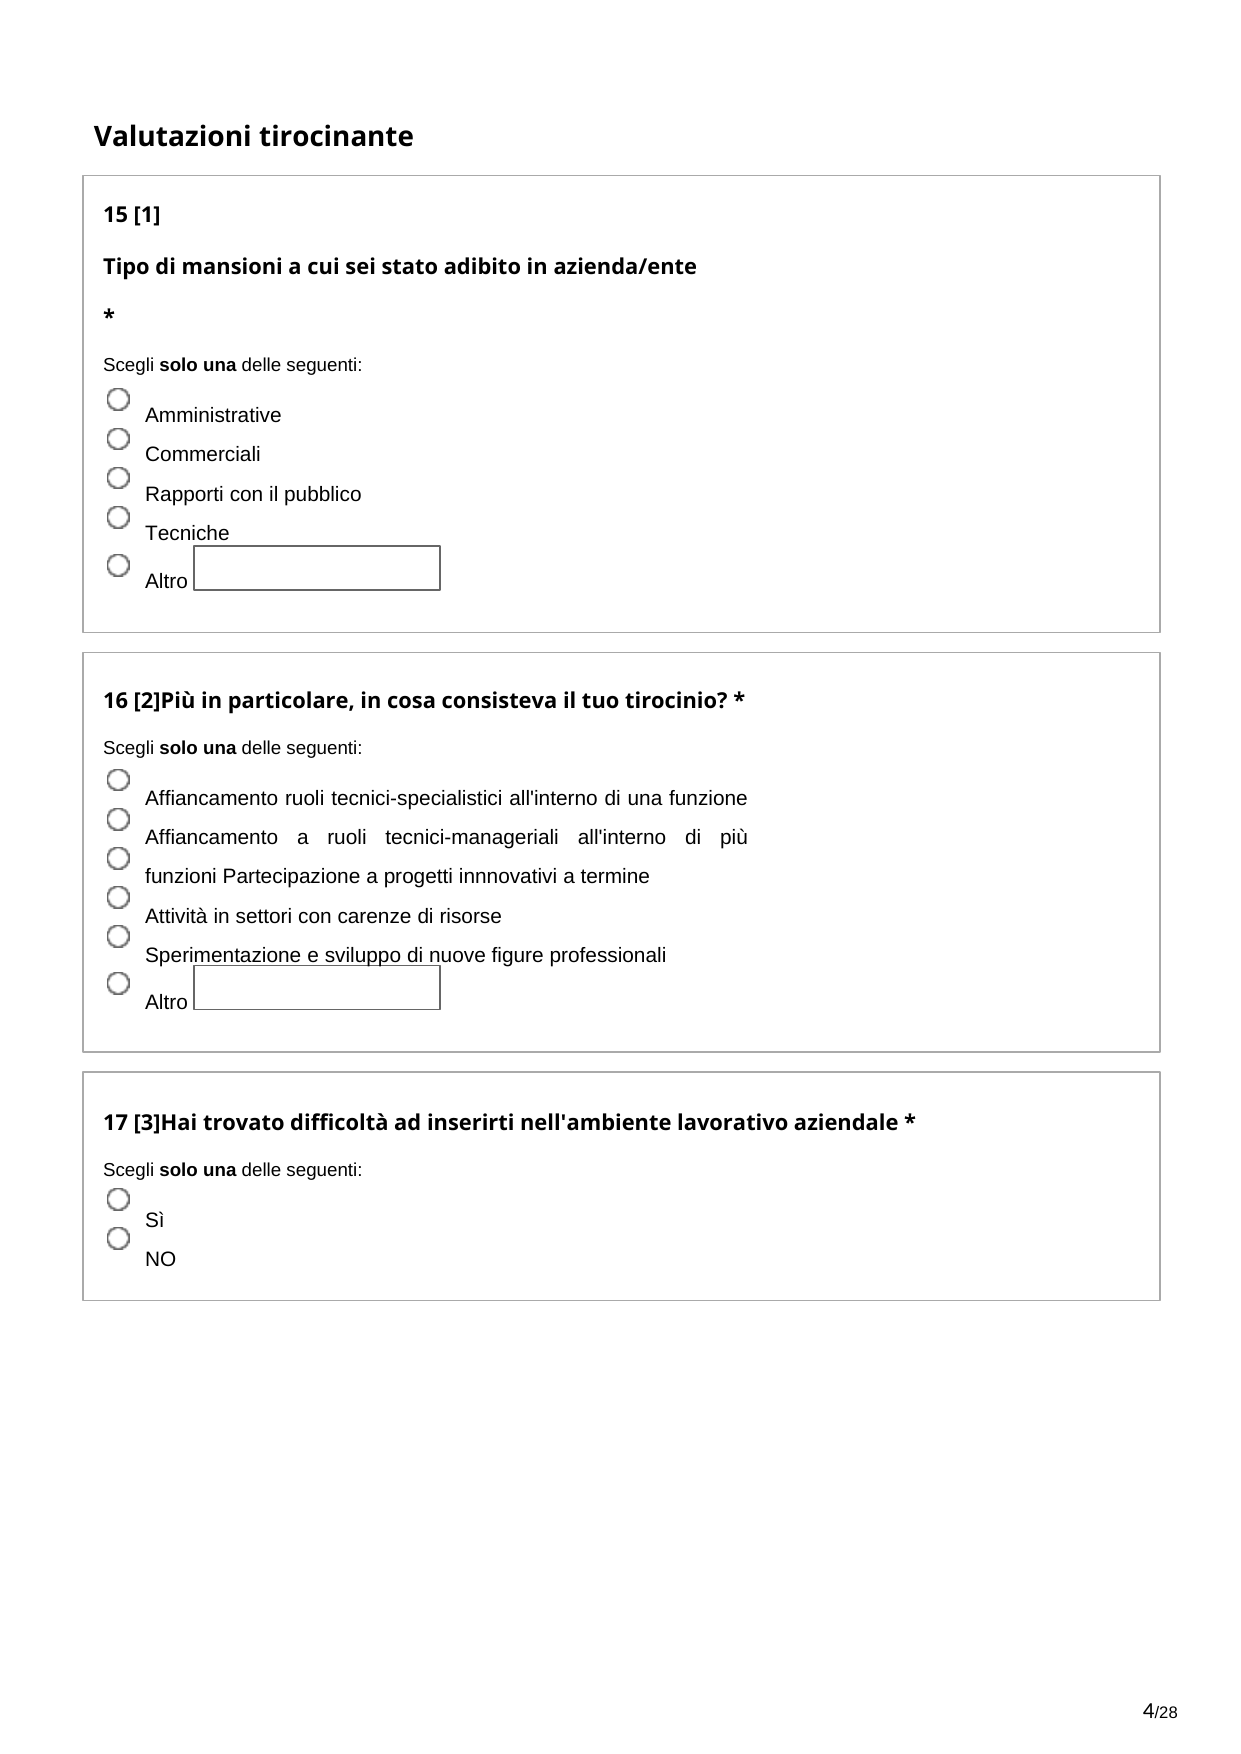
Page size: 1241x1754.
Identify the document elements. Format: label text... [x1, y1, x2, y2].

picture [107, 972, 130, 995]
picture [107, 388, 130, 411]
text Sì [145, 1208, 1198, 1232]
text Scegli solo una delle seguenti: [103, 737, 1198, 758]
text Valutazioni tirocinante [69, 117, 439, 155]
picture [107, 886, 130, 909]
text * [103, 302, 1198, 332]
text NO [145, 1247, 1198, 1271]
picture [107, 1227, 130, 1250]
picture [107, 808, 130, 831]
text Tecniche [145, 520, 1198, 544]
picture [107, 554, 130, 577]
text Amministrative [145, 403, 1198, 427]
picture [107, 925, 130, 948]
text Scegli solo una delle seguenti: [103, 1159, 1198, 1180]
text Sperimentazione e sviluppo di nuove figure professionali [145, 942, 667, 966]
picture [107, 847, 130, 870]
picture [107, 428, 130, 450]
text Rapporti con il pubblico [145, 481, 1198, 505]
text Altro [145, 569, 1198, 592]
picture [107, 467, 130, 489]
text 17 [3]Hai trovato difficoltà ad inserirti nell'ambiente lavorativo aziendale * [103, 1107, 1198, 1137]
text Scegli solo una delle seguenti: [103, 354, 1198, 375]
text 15 [1] [103, 199, 1198, 229]
picture [107, 1188, 130, 1211]
text Attività in settori con carenze di risorse [145, 903, 504, 927]
picture [107, 769, 130, 791]
picture [107, 506, 130, 529]
text Altro [145, 989, 193, 1013]
text Affiancamento ruoli tecnici-specialistici all'interno di una funzione Affiancamento a ruoli tecnici-manageriali all'interno di più funzioni Partecipazione a progetti innnovativi a termine [145, 786, 748, 888]
text Tipo di mansioni a cui sei stato adibito in azienda/ente [103, 251, 1198, 280]
text 16 [2]Più in particolare, in cosa consisteva il tuo tirocinio? * [103, 685, 1198, 715]
text Commerciali [145, 442, 1198, 466]
